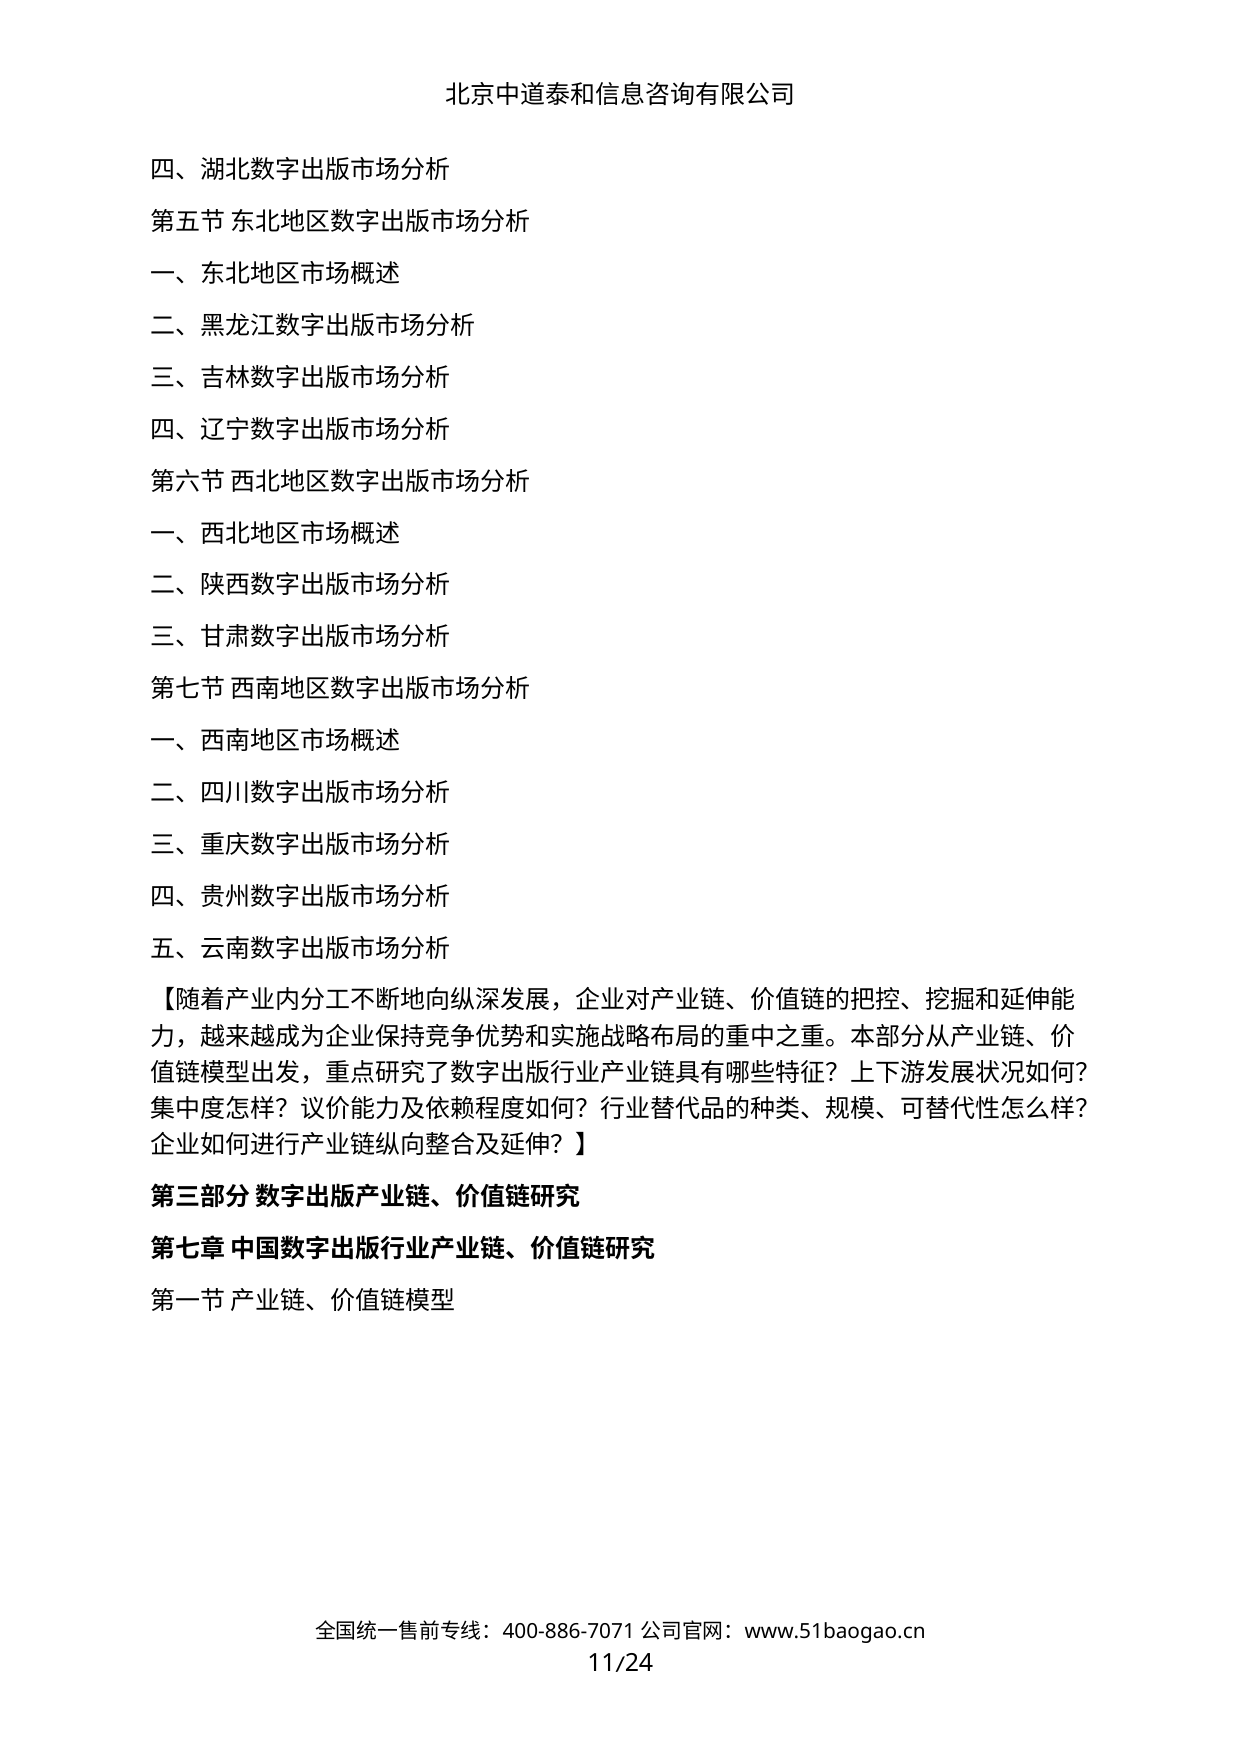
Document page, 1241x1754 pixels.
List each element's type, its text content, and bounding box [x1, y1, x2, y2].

text 第五节 东北地区数字出版市场分析 [150, 202, 1090, 238]
text 二、陕西数字出版市场分析 [150, 565, 1090, 601]
text 四、湖北数字出版市场分析 [150, 150, 1090, 186]
text 第七章 中国数字出版行业产业链、价值链研究 [150, 1229, 1090, 1265]
text 第三部分 数字出版产业链、价值链研究 [150, 1177, 1090, 1213]
text 第六节 西北地区数字出版市场分析 [150, 461, 1090, 497]
text 一、西南地区市场概述 [150, 721, 1090, 757]
text 【随着产业内分工不断地向纵深发展，企业对产业链、价值链的把控、挖掘和延伸能力，越来越成为企业保持竞争优势和实施战略布局的重中之重。本部分从产业链、价值链模型出发，重点研究了数字出版行业产业链具有哪些特征？上下游发展状况如何？集中度怎样？议价能力及依赖程度如何？行业替代品的种类、规模、可替代性怎么样？企业如何进行产业链纵向整合及延伸？】 [150, 980, 1090, 1161]
text 四、贵州数字出版市场分析 [150, 876, 1090, 912]
text 三、甘肃数字出版市场分析 [150, 617, 1090, 653]
text 三、重庆数字出版市场分析 [150, 824, 1090, 861]
text 二、黑龙江数字出版市场分析 [150, 306, 1090, 342]
text 三、吉林数字出版市场分析 [150, 357, 1090, 394]
text 二、四川数字出版市场分析 [150, 772, 1090, 809]
text 一、东北地区市场概述 [150, 254, 1090, 290]
text 一、西北地区市场概述 [150, 513, 1090, 549]
text 四、辽宁数字出版市场分析 [150, 409, 1090, 446]
text 第一节 产业链、价值链模型 [150, 1281, 1090, 1317]
text 五、云南数字出版市场分析 [150, 928, 1090, 964]
text 第七节 西南地区数字出版市场分析 [150, 669, 1090, 705]
